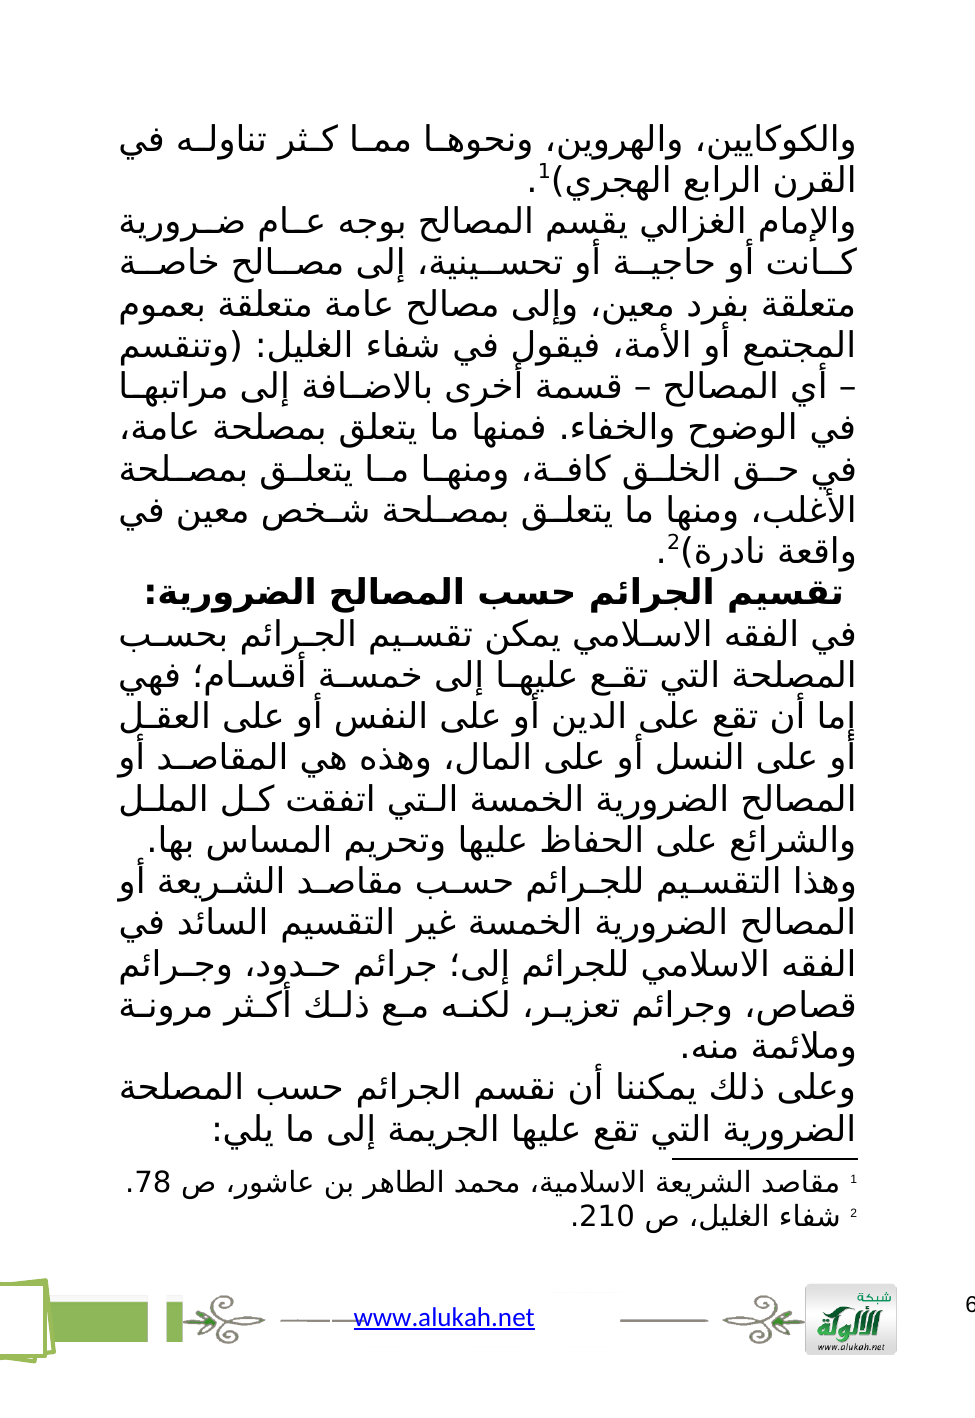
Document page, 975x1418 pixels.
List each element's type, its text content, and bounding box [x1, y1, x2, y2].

text تقسيم الجرائم حسب المصالح الضرورية: [118, 572, 857, 613]
text والإمام الغزالي يقسم المصالح بوجه عام ضرورية كانت أو حاجية أو تحسينية، إلى مصالح خاصة متعلقة بفرد معين، وإلى مصالح عامة متعلقة بعموم المجتمع أو الأمة، فيقول في شفاء الغليل: (وتنقسم – أي المصالح – قسمة أخرى بالاضافة إلى مراتبها في الوضوح والخفاء. فمنها ما يتعلق بمصلحة عامة، في حق الخلق كافة، ومنها ما يتعلق بمصلحة الأغلب، ومنها ما يتعلق بمصلحة شخص معين في واقعة نادرة). [118, 201, 857, 572]
text وعلى ذلك يمكننا أن نقسم الجرائم حسب المصلحة الضرورية التي تقع عليها الجريمة إلى ما يلي: [118, 1067, 857, 1149]
picture [24, 1280, 923, 1370]
text وهذا التقسيم للجرائم حسب مقاصد الشريعة أو المصالح الضرورية الخمسة غير التقسيم السائد في الفقه الاسلامي للجرائم إلى؛ جرائم حدود، وجرائم قصاص، وجرائم تعزير، لكنه مع ذلك أكثر مرونة وملائمة منه. [118, 861, 857, 1067]
text في الفقه الاسلامي يمكن تقسيم الجرائم بحسب المصلحة التي تقع عليها إلى خمسة أقسام؛ فهي إما أن تقع على الدين أو على النفس أو على العقل أو على النسل أو على المال، وهذه هي المقاصد أو المصالح الضرورية الخمسة التي اتفقت كل الملل والشرائع على الحفاظ عليها وتحريم المساس بها. [118, 613, 857, 861]
